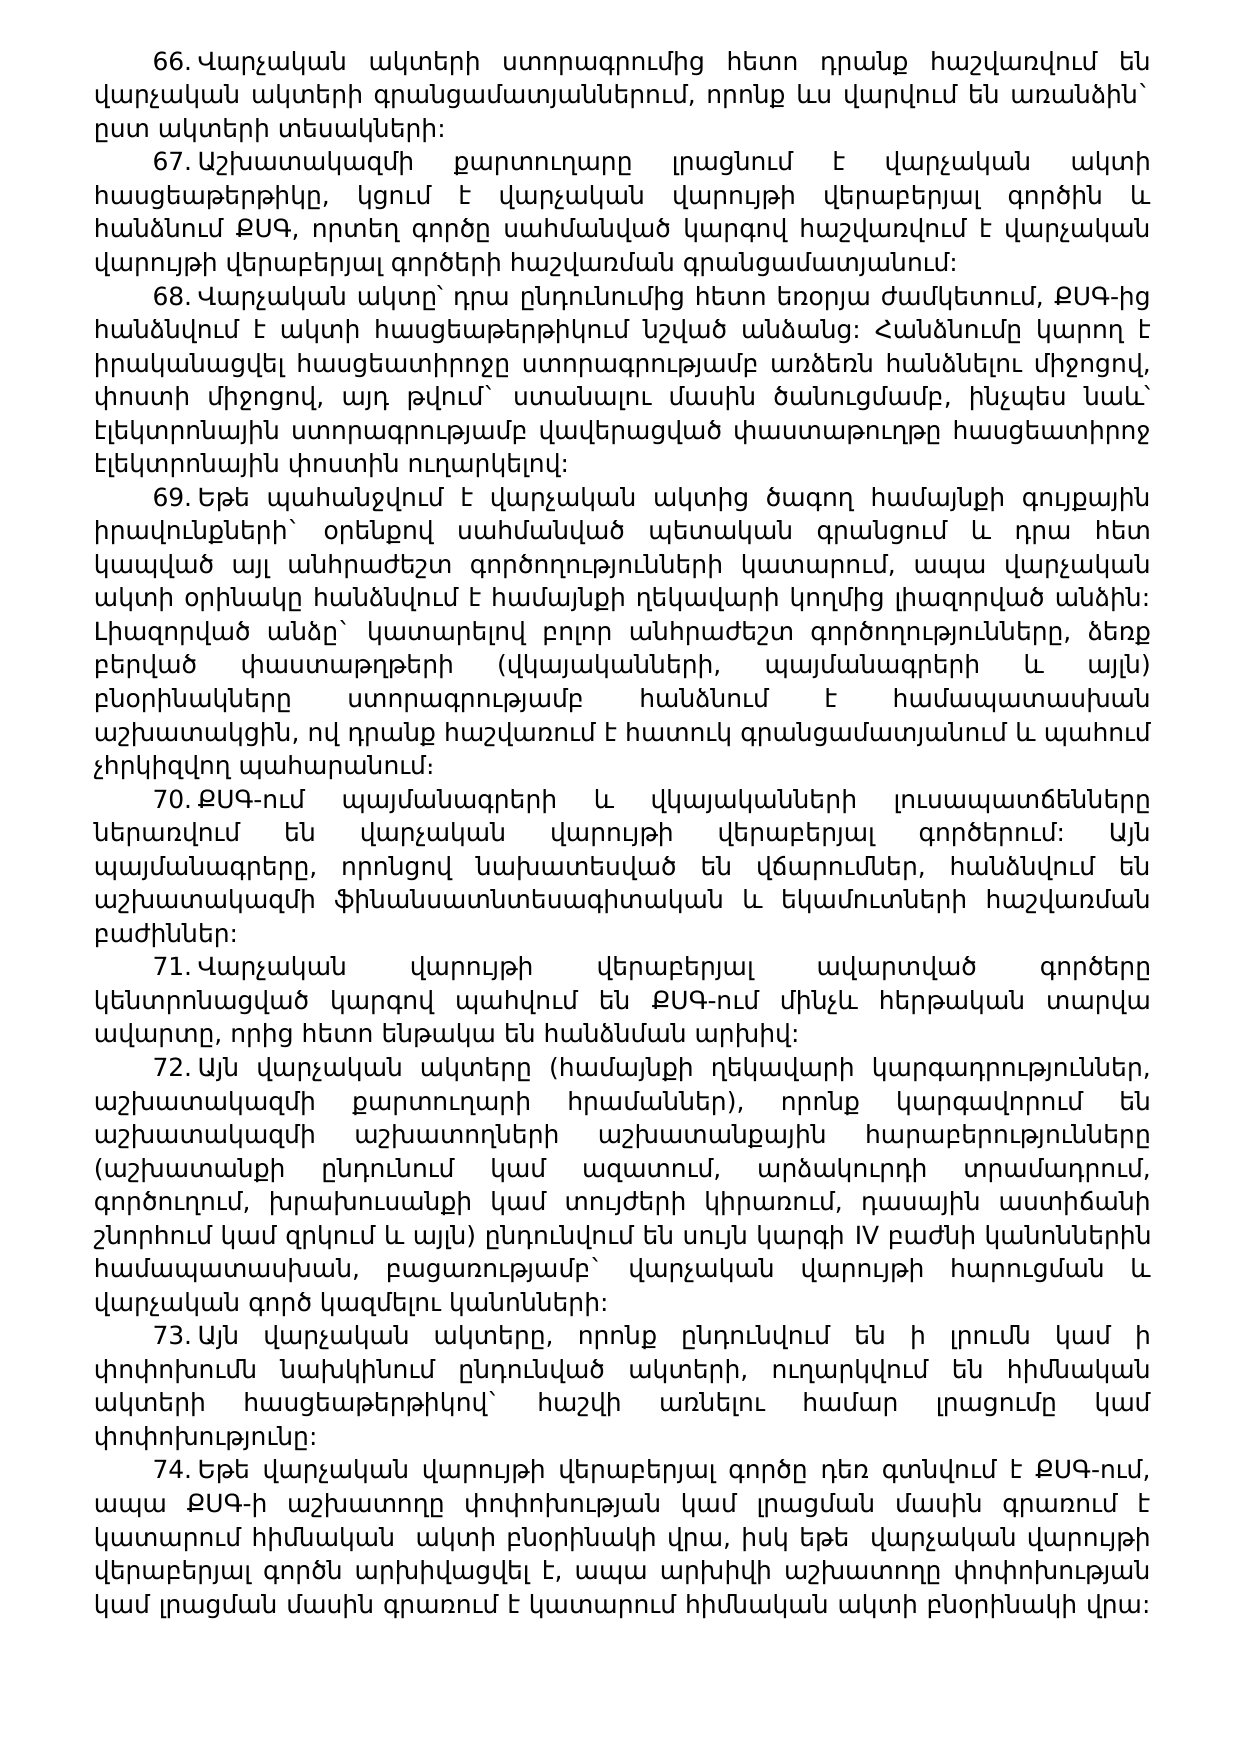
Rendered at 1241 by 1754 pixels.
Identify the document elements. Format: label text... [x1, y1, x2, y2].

list Այն վարչական ակտերը (համայնքի ղեկավարի կարգադրություններ, աշխատակազմի քարտուղարի հրամաններ), որոնք կարգավորում են աշխատակազմի աշխատողների աշխատանքային հարաբերությունները (աշխատանքի ընդունում կամ ազատում, արձակուրդի տրամադրում, գործուղում, խրախուսանքի կամ տույժերի կիրառում, դասային աստիճանի շնորհում կամ զրկում և այլն) ընդունվում են սույն կարգի IV բաժնի կանոններին համապատասխան, բացառությամբ` վարչական վարույթի հարուցման և վարչական գործ կազմելու կանոնների: [94, 1053, 1152, 1317]
list Վարչական վարույթի վերաբերյալ ավարտված գործերը կենտրոնացված կարգով պահվում են ՔՍԳ-ում մինչև հերթական տարվա ավարտը, որից հետո ենթակա են հանձնման արխիվ: [94, 952, 1152, 1049]
list Եթե պահանջվում է վարչական ակտից ծագող համայնքի գույքային իրավունքների` օրենքով սահմանված պետական գրանցում և դրա հետ կապված այլ անհրաժեշտ գործողությունների կատարում, ապա վարչական ակտի օրինակը հանձնվում է համայնքի ղեկավարի կողմից լիազորված անձին: Լիազորված անձը` կատարելով բոլոր անհրաժեշտ գործողությունները, ձեռք բերված փաստաթղթերի (վկայականների, պայմանագրերի և այլն) բնօրինակները ստորագրությամբ հանձնում է համապատասխան աշխատակցին, ով դրանք հաշվառում է հատուկ գրանցամատյանում և պահում չհրկիզվող պահարանում։ [94, 483, 1152, 780]
list Վարչական ակտերի ստորագրումից հետո դրանք հաշվառվում են վարչական ակտերի գրանցամատյաններում, որոնք ևս վարվում են առանձին` ըստ ակտերի տեսակների: [94, 47, 1152, 143]
list ՔՍԳ-ում պայմանագրերի և վկայականների լուսապատճենները ներառվում են վարչական վարույթի վերաբերյալ գործերում: Այն պայմանագրերը, որոնցով նախատեսված են վճարումներ, հանձնվում են աշխատակազմի ֆինանսատնտեսագիտական և եկամուտների հաշվառման բաժիններ: [94, 785, 1152, 948]
list Աշխատակազմի քարտուղարը լրացնում է վարչական ակտի հասցեաթերթիկը, կցում է վարչական վարույթի վերաբերյալ գործին և հանձնում ՔՍԳ, որտեղ գործը սահմանված կարգով հաշվառվում է վարչական վարույթի վերաբերյալ գործերի հաշվառման գրանցամատյանում: [94, 147, 1152, 277]
list Վարչական ակտը՝ դրա ընդունումից հետո եռօրյա ժամկետում, ՔՍԳ-ից հանձնվում է ակտի հասցեաթերթիկում նշված անձանց: Հանձնումը կարող է իրականացվել հասցեատիրոջը ստորագրությամբ առձեռն հանձնելու միջոցով, փոստի միջոցով, այդ թվում` ստանալու մասին ծանուցմամբ, ինչպես նաև՝ էլեկտրոնային ստորագրությամբ վավերացված փաստաթուղթը հասցեատիրոջ էլեկտրոնային փոստին ուղարկելով: [94, 282, 1152, 478]
list Այն վարչական ակտերը, որոնք ընդունվում են ի լրումն կամ ի փոփոխումն նախկինում ընդունված ակտերի, ուղարկվում են հիմնական ակտերի հասցեաթերթիկով` հաշվի առնելու համար լրացումը կամ փոփոխությունը: [94, 1321, 1152, 1451]
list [94, 1456, 1152, 1619]
